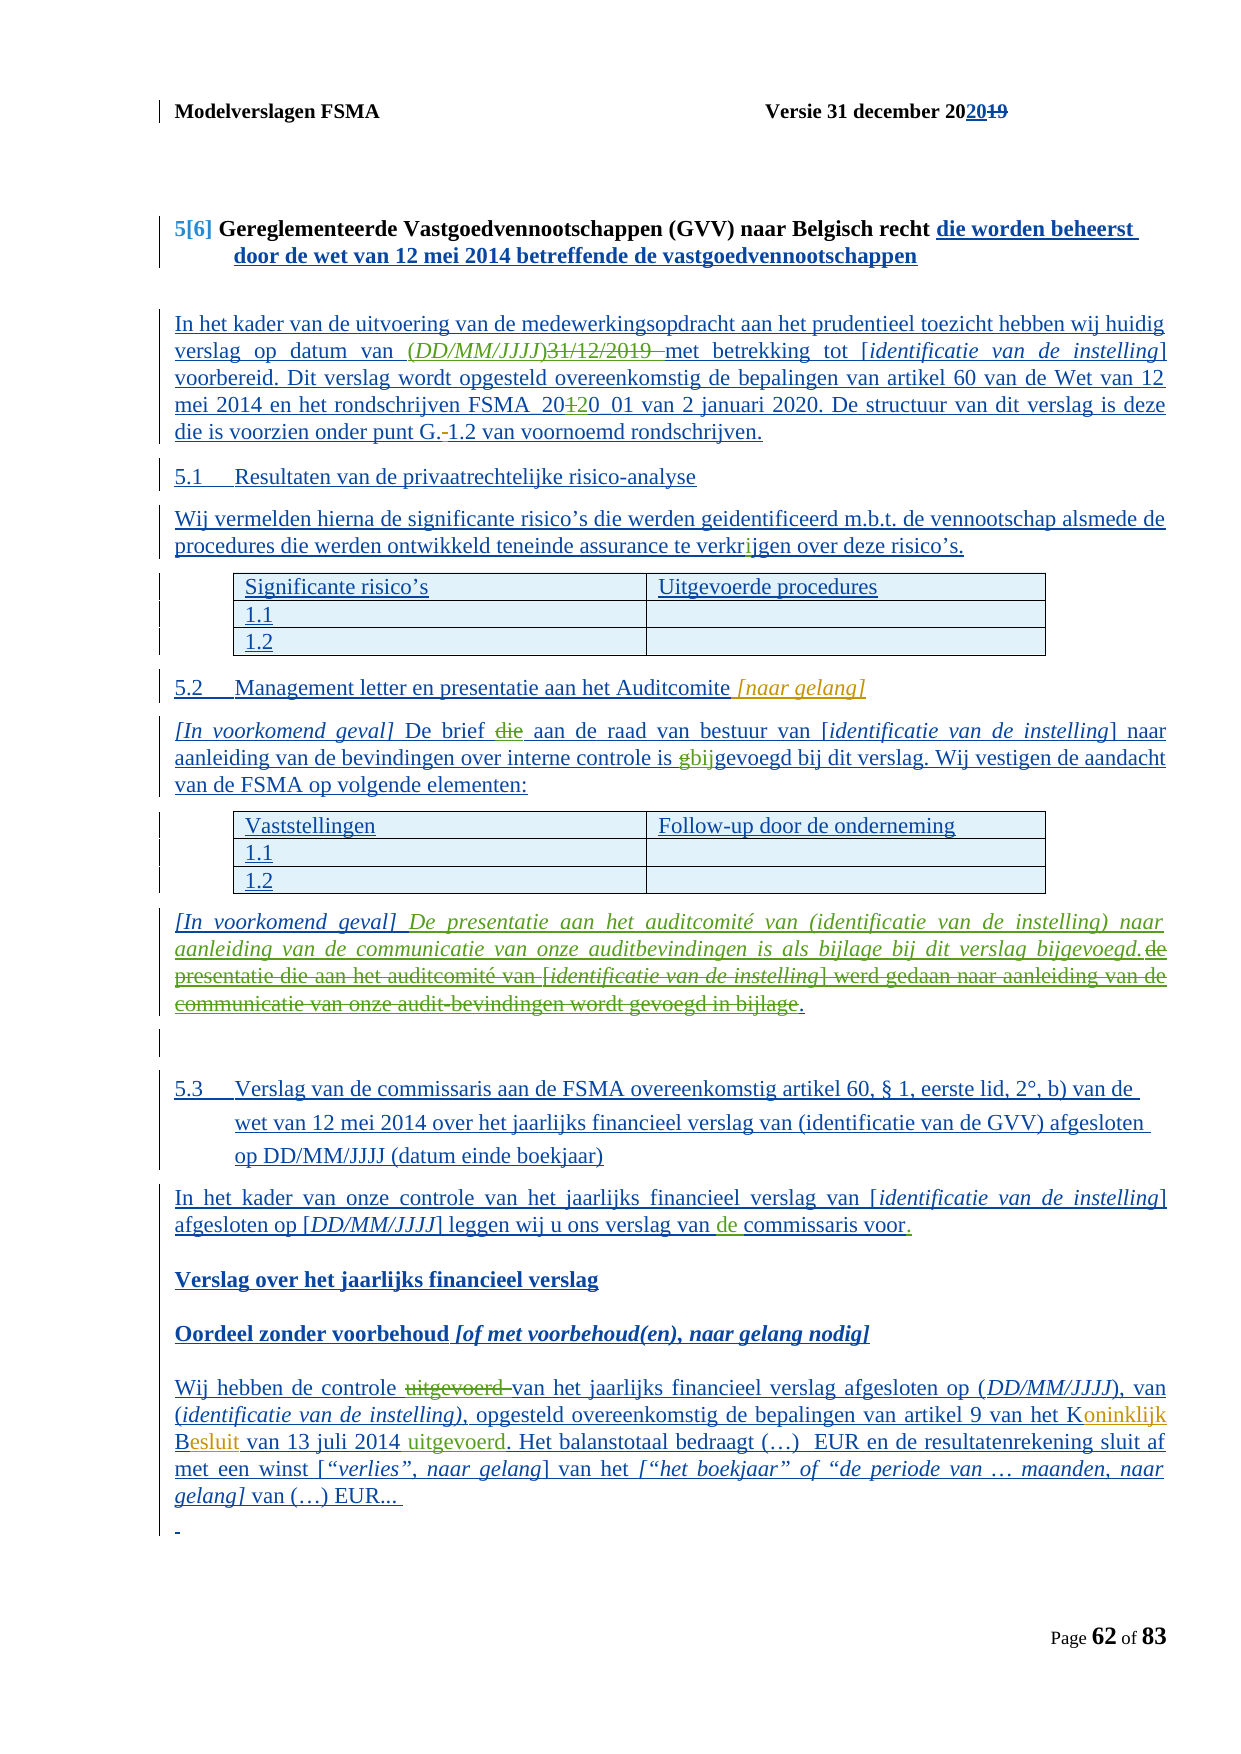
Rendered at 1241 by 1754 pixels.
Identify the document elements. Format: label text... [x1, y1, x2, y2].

subtitle Gereglementeerde Vastgoedvennootschappen (GVV) naar Belgisch recht [174, 216, 1166, 268]
